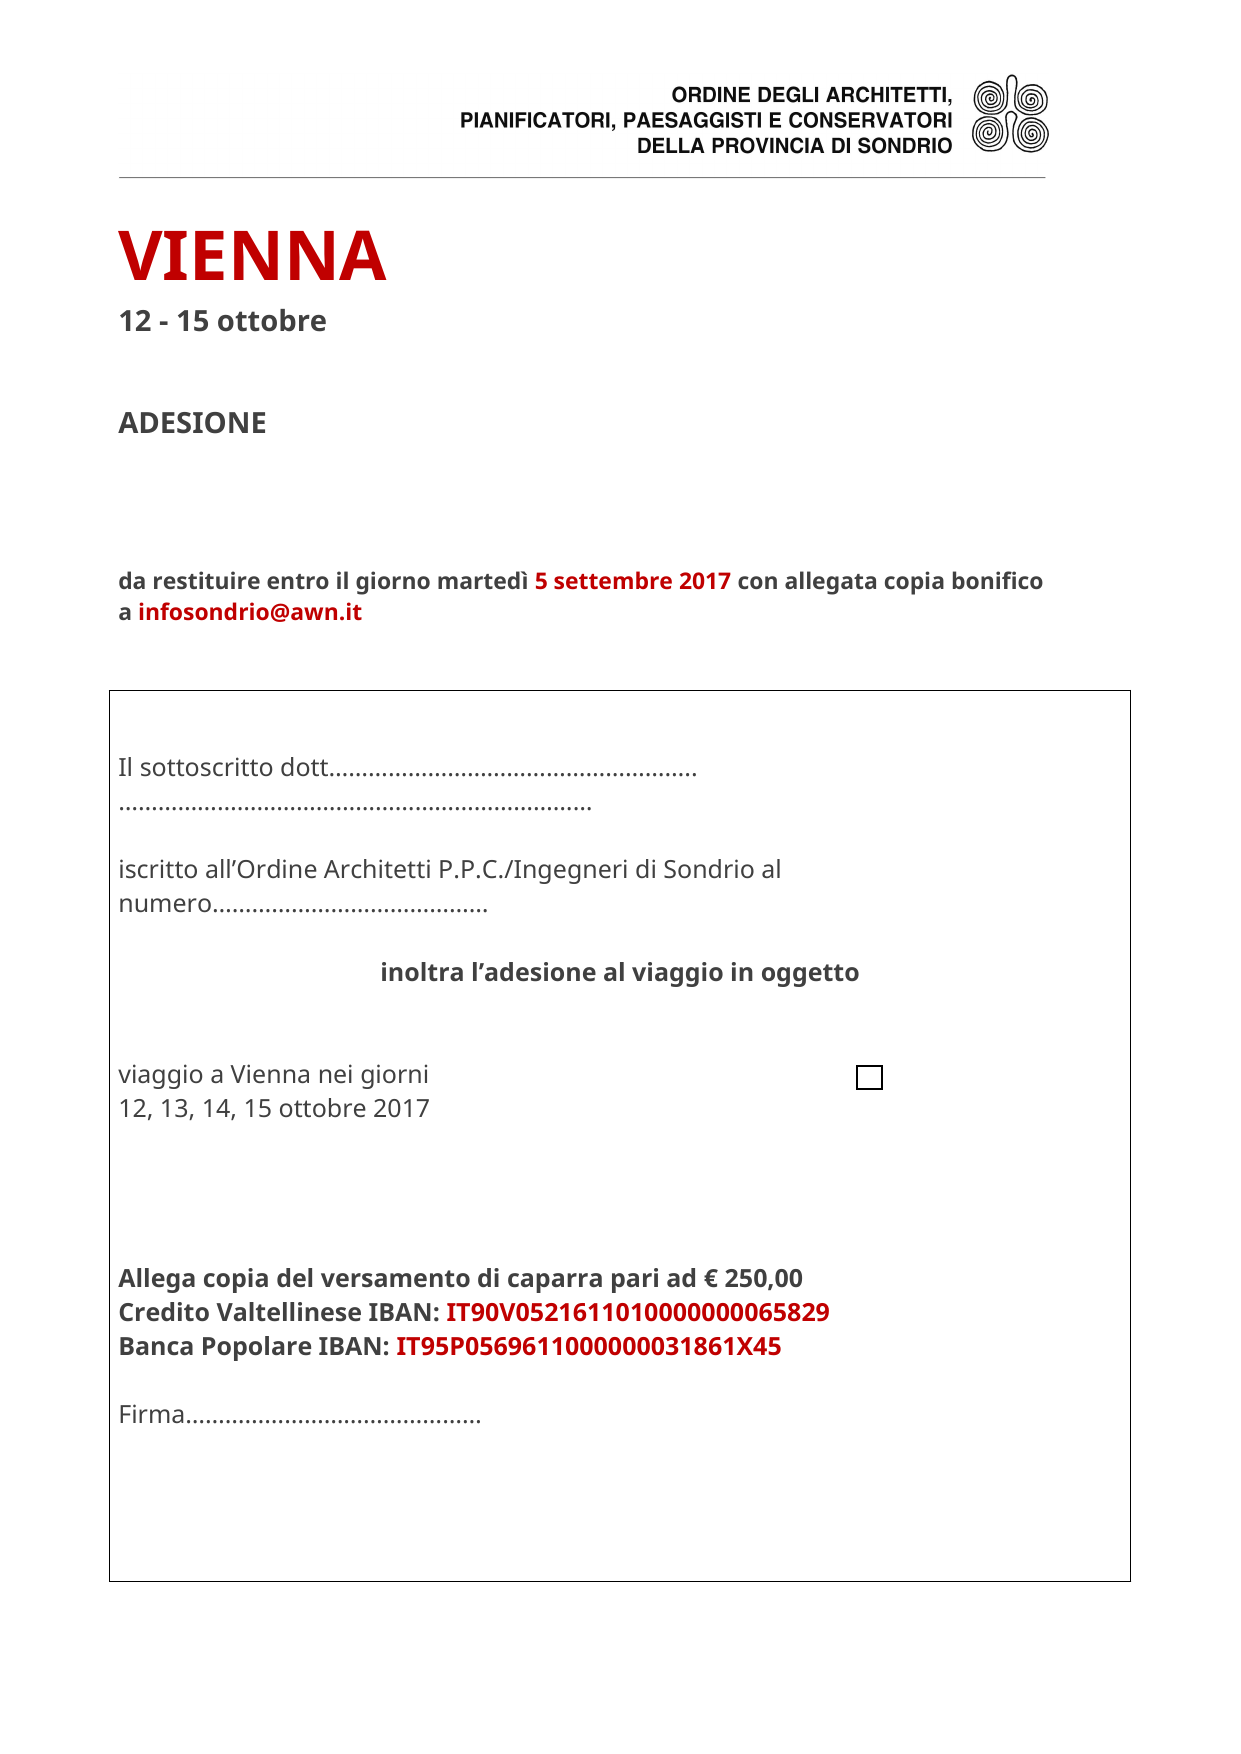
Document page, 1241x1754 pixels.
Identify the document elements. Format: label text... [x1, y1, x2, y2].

text VIENNA [118, 207, 1122, 300]
text Firma……………………………………… [118, 1397, 1122, 1431]
picture [118, 73, 1050, 179]
text Banca Popolare IBAN: IT95P0569611000000031861X45 [118, 1329, 1122, 1363]
text 12 - 15 ottobre [118, 300, 1122, 340]
text Allega copia del versamento di caparra pari ad € 250,00 [118, 1261, 1122, 1295]
text Il sottoscritto dott………………………………………………..……………………………………………………………… [118, 750, 1122, 818]
text 12, 13, 14, 15 ottobre 2017 [118, 1090, 1122, 1124]
text ADESIONE [118, 403, 1122, 442]
text iscritto all’Ordine Architetti P.P.C./Ingegneri di Sondrio al numero…………………………………… [118, 852, 1122, 920]
text viaggio a Vienna nei giorni [118, 1056, 1122, 1090]
text a infosondrio@awn.it [118, 596, 1122, 627]
text da restituire entro il giorno martedì 5 settembre 2017 con allegata copia bonifico [118, 565, 1122, 596]
text inoltra l’adesione al viaggio in oggetto [118, 954, 1122, 988]
text Credito Valtellinese IBAN: IT90V0521611010000000065829 [118, 1295, 1122, 1329]
